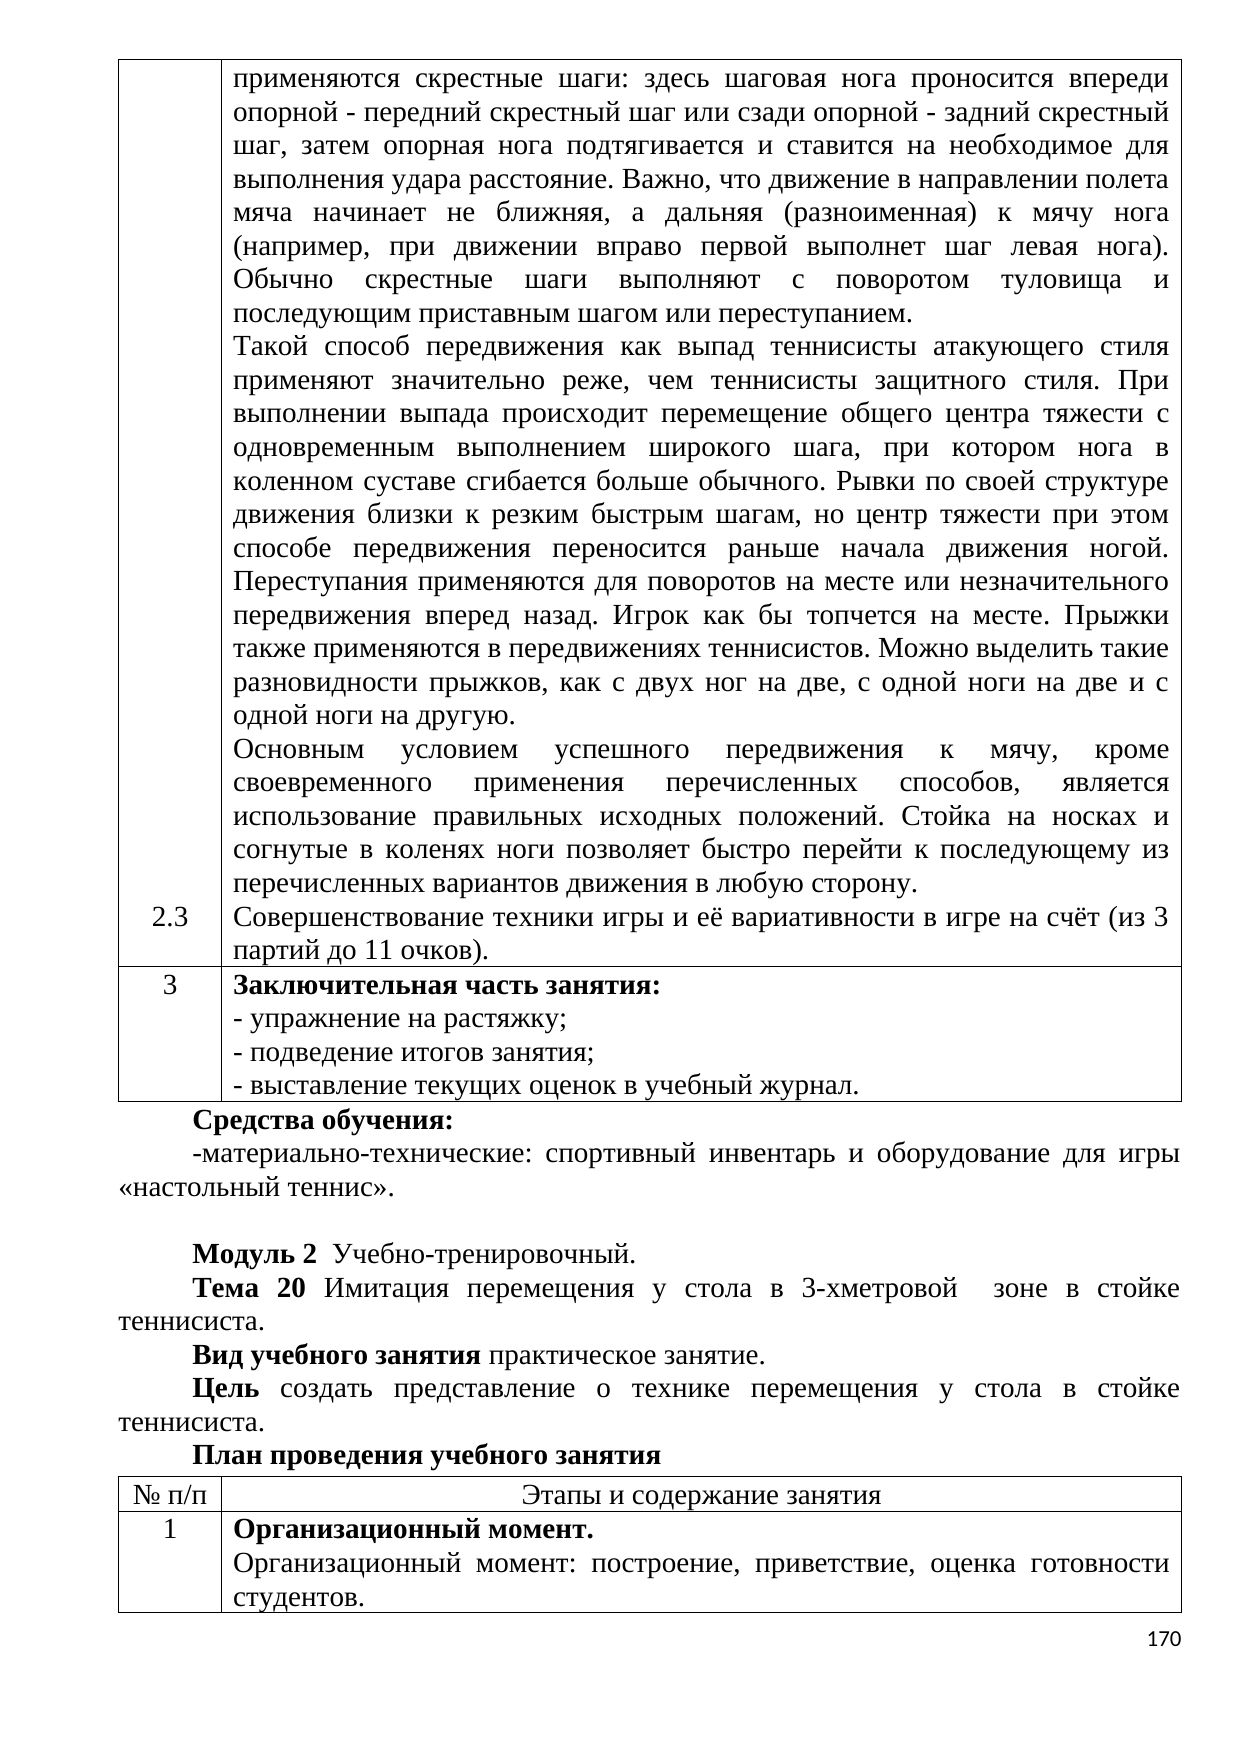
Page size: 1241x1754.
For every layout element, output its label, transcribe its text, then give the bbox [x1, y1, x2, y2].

list План проведения учебного занятия [118, 1437, 1181, 1471]
list Вид учебного занятия практическое занятие. [118, 1337, 1181, 1370]
text Цель создать представление о технике перемещения у стола в стойке теннисиста. [118, 1370, 1181, 1437]
text Тема 20 Имитация перемещения у стола в 3-хметровой зоне в стойке теннисиста. [118, 1270, 1181, 1337]
table_header № п/п [119, 1477, 221, 1511]
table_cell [222, 1512, 1181, 1612]
table_cell 1 [119, 1512, 221, 1612]
table_cell 2 2.1 2.2 2.3 [119, 60, 221, 966]
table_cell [222, 60, 1181, 966]
text -материально-технические: спортивный инвентарь и оборудование для игры «настольный теннис». [118, 1136, 1181, 1203]
text Модуль 2 Учебно-тренировочный. [118, 1236, 1181, 1270]
table_header Этапы и содержание занятия [222, 1477, 1181, 1511]
table_cell 3 [119, 967, 221, 1101]
text Средства обучения: [118, 1102, 1181, 1136]
table_cell Заключительная часть занятия: - упражнение на растяжку; - подведение итогов занятия; - выставление текущих оценок в учебный журнал. [222, 967, 1181, 1101]
